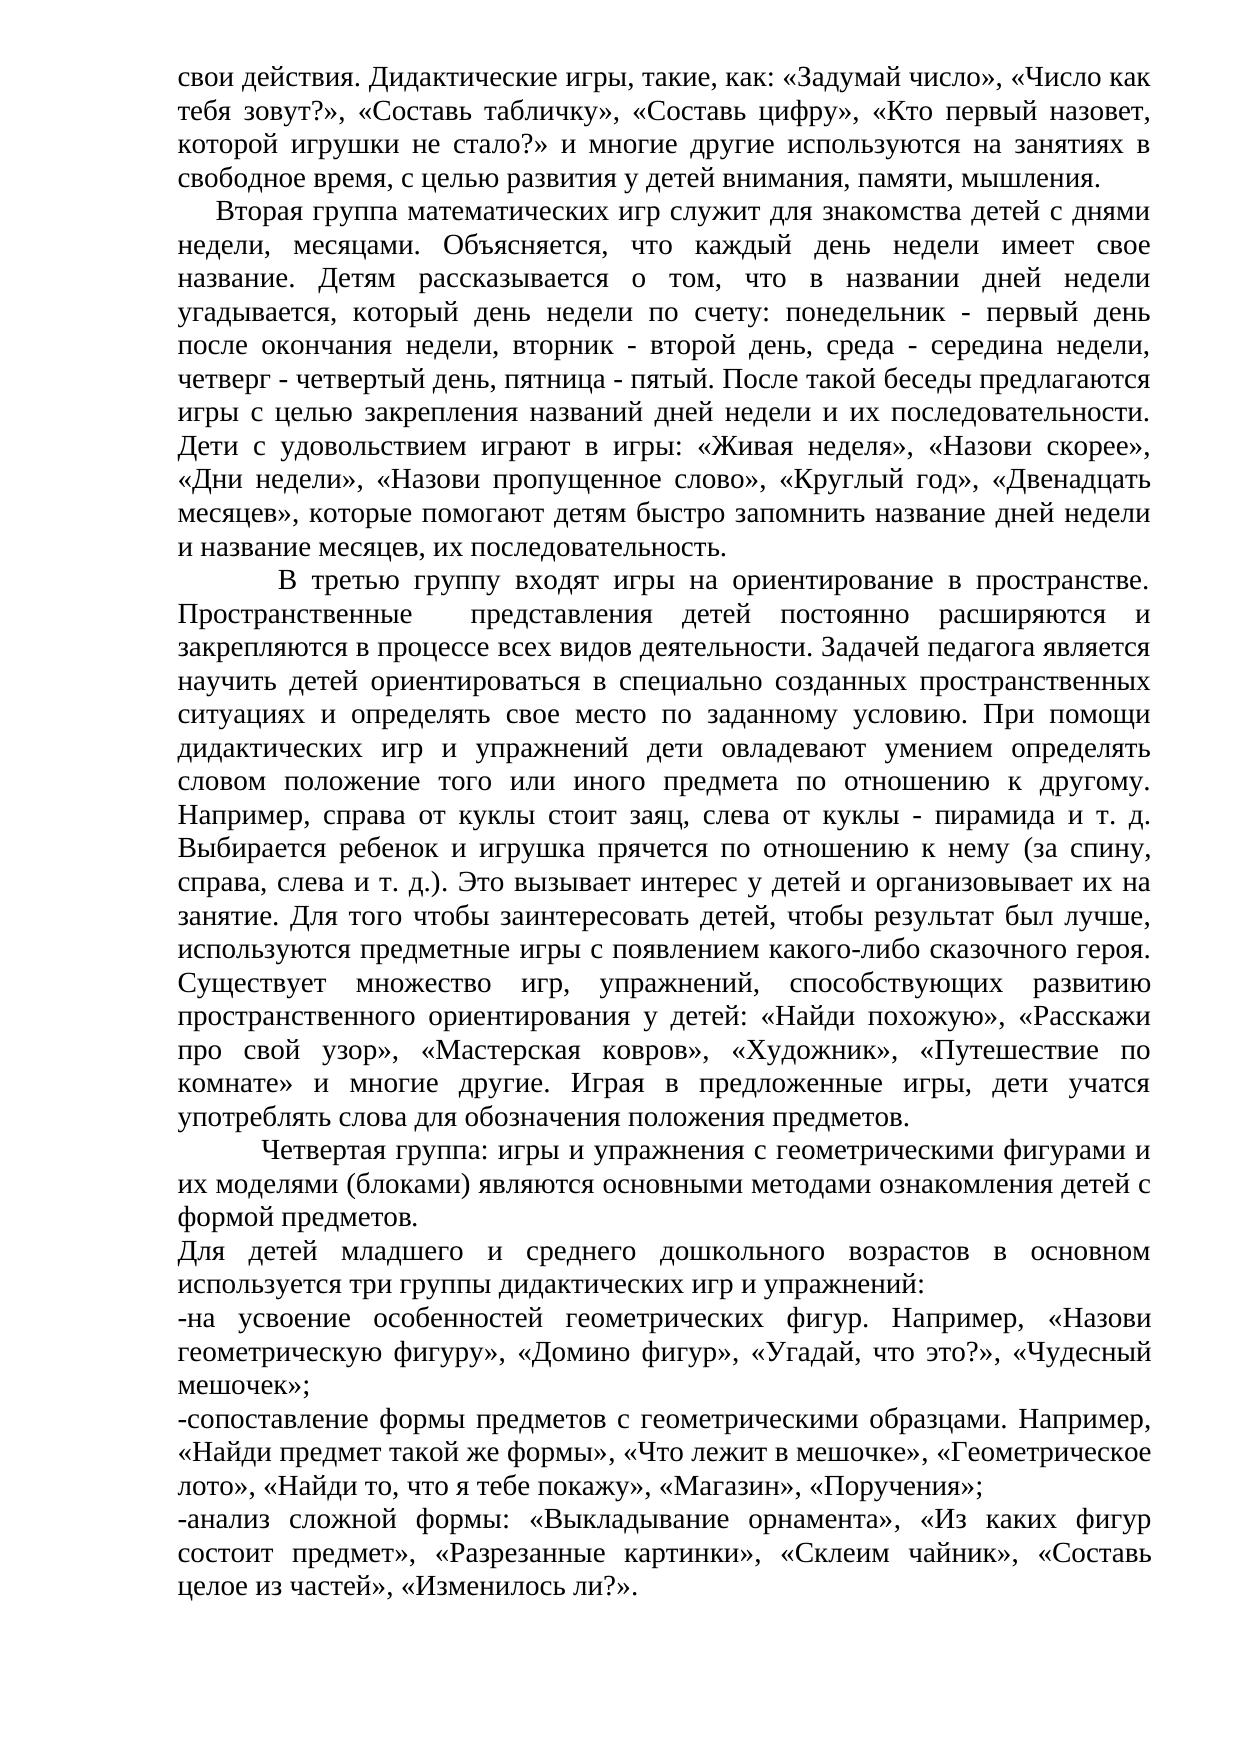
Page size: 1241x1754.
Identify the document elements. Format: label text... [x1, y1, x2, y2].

text Вторая группа математических игр служит для знакомства детей с днями недели, месяцами. Объясняется, что каждый день недели имеет свое название. Детям рассказывается о том, что в названии дней недели угадывается, который день недели по счету: понедельник - первый день после окончания недели, вторник - второй день, среда - середина недели, четверг - четвертый день, пятница - пятый. После такой беседы предлагаются игры с целью закрепления названий дней недели и их последовательности. Дети с удовольствием играют в игры: «Живая неделя», «Назови скорее», «Дни недели», «Назови пропущенное слово», «Круглый год», «Двенадцать месяцев», которые помогают детям быстро запомнить название дней недели и название месяцев, их последовательность. [177, 193, 1152, 562]
text Для детей младшего и среднего дошкольного возрастов в основном используется три группы дидактических игр и упражнений: [177, 1233, 1152, 1300]
text -на усвоение особенностей геометрических фигур. Например, «Назови геометрическую фигуру», «Домино фигур», «Угадай, что это?», «Чудесный мешочек»; [177, 1300, 1152, 1401]
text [177, 59, 1152, 193]
text -анализ сложной формы: «Выкладывание орнамента», «Из каких фигур состоит предмет», «Разрезанные картинки», «Склеим чайник», «Составь целое из частей», «Изменилось ли?». [177, 1501, 1152, 1602]
text В третью группу входят игры на ориентирование в пространстве. Пространственные представления детей постоянно расширяются и закрепляются в процессе всех видов деятельности. Задачей педагога является научить детей ориентироваться в специально созданных пространственных ситуациях и определять свое место по заданному условию. При помощи дидактических игр и упражнений дети овладевают умением определять словом положение того или иного предмета по отношению к другому. Например, справа от куклы стоит заяц, слева от куклы - пирамида и т. д. Выбирается ребенок и игрушка прячется по отношению к нему (за спину, справа, слева и т. д.). Это вызывает интерес у детей и организовывает их на занятие. Для того чтобы заинтересовать детей, чтобы результат был лучше, используются предметные игры с появлением какого-либо сказочного героя. Существует множество игр, упражнений, способствующих развитию пространственного ориентирования у детей: «Найди похожую», «Расскажи про свой узор», «Мастерская ковров», «Художник», «Путешествие по комнате» и многие другие. Играя в предложенные игры, дети учатся употреблять слова для обозначения положения предметов. [177, 562, 1152, 1132]
text -сопоставление формы предметов с геометрическими образцами. Например, «Найди предмет такой же формы», «Что лежит в мешочке», «Геометрическое лото», «Найди то, что я тебе покажу», «Магазин», «Поручения»; [177, 1401, 1152, 1501]
text Четвертая группа: игры и упражнения с геометрическими фигурами и их моделями (блоками) являются основными методами ознакомления детей с формой предметов. [177, 1132, 1152, 1233]
